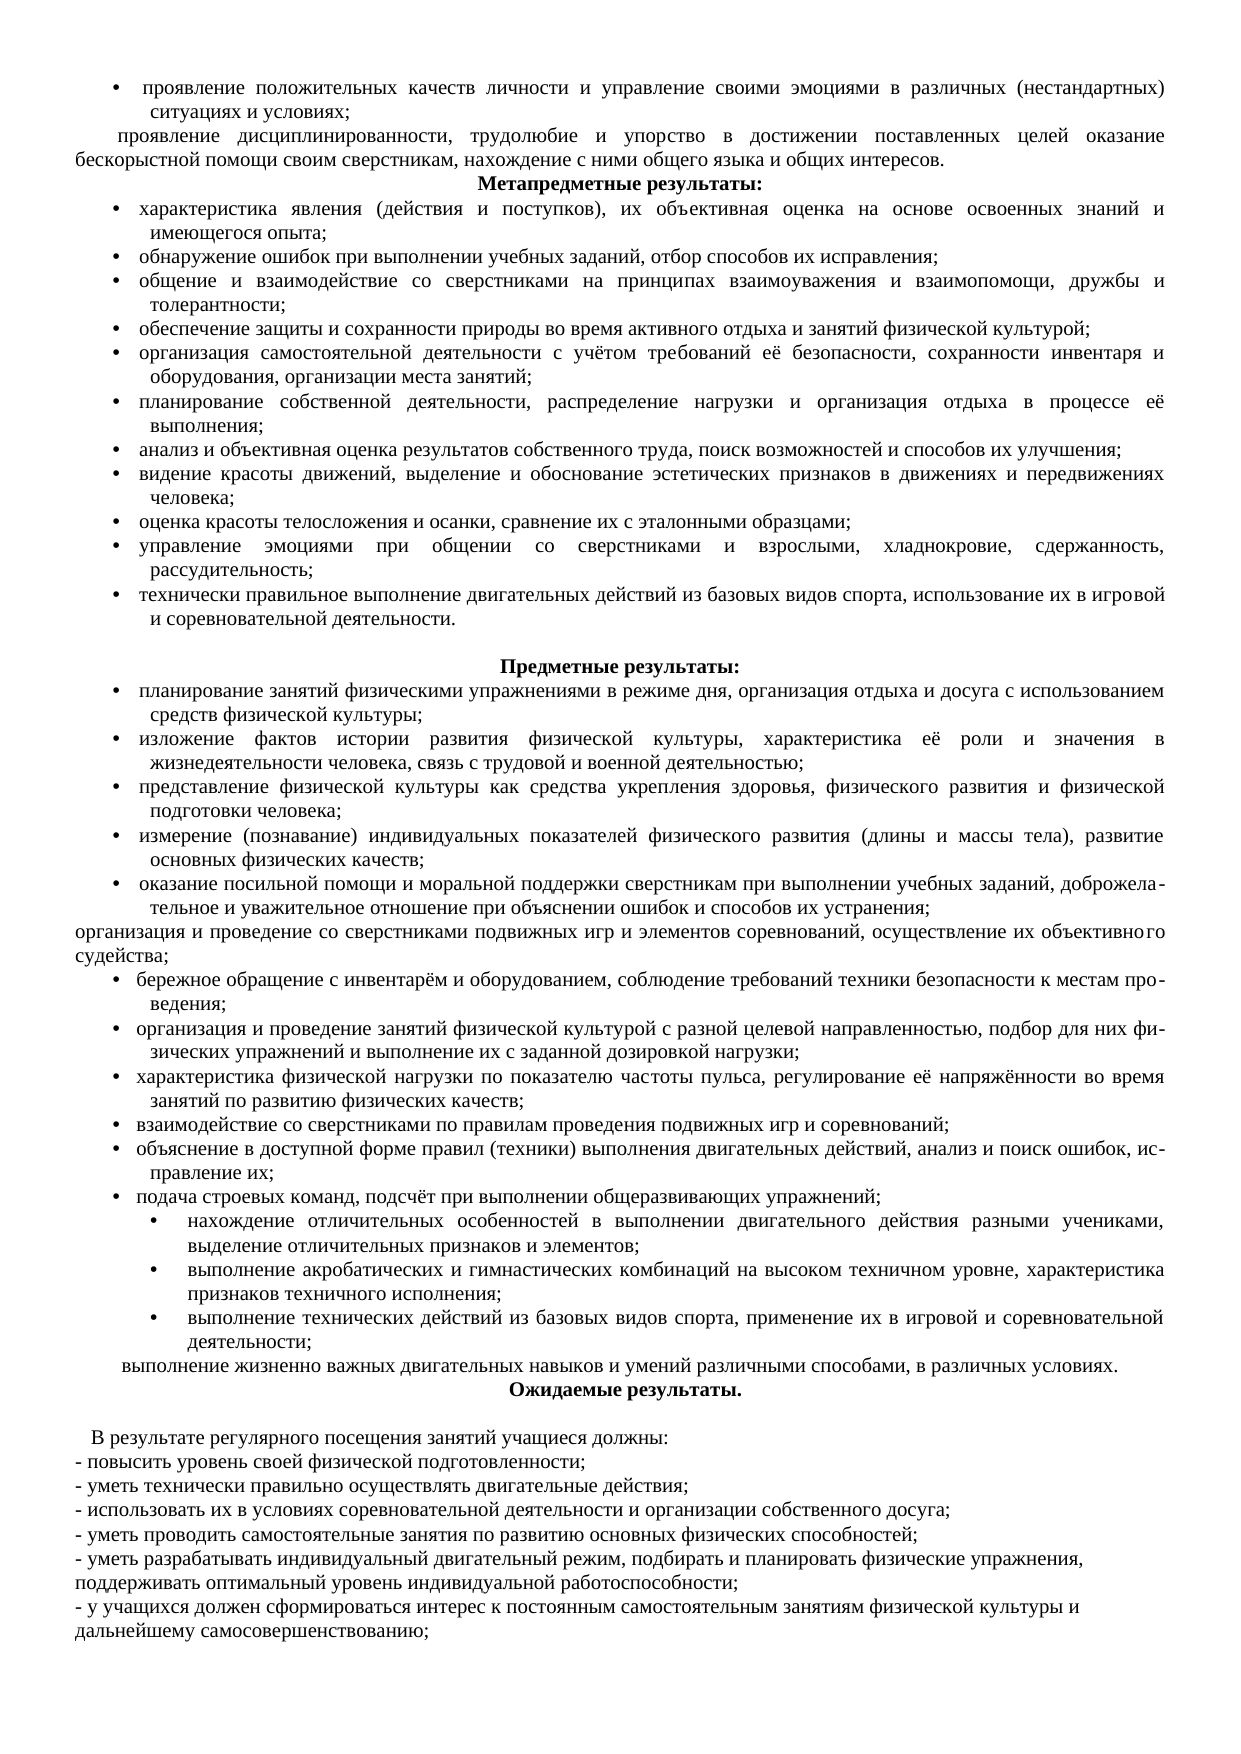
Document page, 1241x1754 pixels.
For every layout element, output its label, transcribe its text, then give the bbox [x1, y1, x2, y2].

list представление физической культуры как средства укрепления здоровья, физического развития и физической подготовки человека; [112, 774, 1165, 822]
list общение и взаимодействие со сверстниками на принципах взаимоуважения и взаимопомощи, дружбы и толерантности; [112, 268, 1165, 316]
list характеристика явления (действия и поступков), их объективная оценка на основе освоенных знаний и имеющегося опыта; [112, 195, 1165, 244]
list выполнение акробатических и гимнастических комбинаций на высоком техничном уровне, характеристика признаков техничного исполнения; [150, 1257, 1165, 1305]
text - повысить уровень своей физической подготовленности; [75, 1449, 1165, 1473]
list объяснение в доступной форме правил (техники) выполнения двигательных действий, анализ и поиск ошибок, исправление их; [112, 1136, 1165, 1184]
list проявление положительных качеств личности и управление своими эмоциями в различных (нестандартных) ситуациях и условиях; [112, 75, 1165, 123]
list обнаружение ошибок при выполнении учебных заданий, отбор способов их исправления; [112, 244, 1165, 268]
text Метапредметные результаты: [75, 171, 1165, 195]
list измерение (познавание) индивидуальных показателей физического развития (длины и массы тела), развитие основных физических качеств; [112, 822, 1165, 871]
list выполнение технических действий из базовых видов спорта, применение их в игровой и соревновательной деятельности; [150, 1305, 1165, 1353]
list подача строевых команд, подсчёт при выполнении общеразвивающих упражнений; [112, 1184, 1165, 1208]
list оказание посильной помощи и моральной поддержки сверстникам при выполнении учебных заданий, доброжелательное и уважительное отношение при объяснении ошибок и способов их устранения; [112, 871, 1165, 919]
list планирование собственной деятельности, распределение нагрузки и организация отдыха в процессе её выполнения; [112, 388, 1165, 437]
list управление эмоциями при общении со сверстниками и взрослыми, хладнокровие, сдержанность, рассудительность; [112, 533, 1165, 581]
list организация и проведение занятий физической культурой с разной целевой направленностью, подбор для них физических упражнений и выполнение их с заданной дозировкой нагрузки; [112, 1015, 1165, 1063]
list оценка красоты телосложения и осанки, сравнение их с эталонными образцами; [112, 509, 1165, 533]
list технически правильное выполнение двигательных действий из базовых видов спорта, использование их в игровой и соревновательной деятельности. [112, 581, 1165, 630]
text - у учащихся должен сформироваться интерес к постоянным самостоятельным занятиям физической культуры и дальнейшему самосовершенствованию; [75, 1594, 1165, 1642]
text - уметь проводить самостоятельные занятия по развитию основных физических способностей; [75, 1521, 1165, 1546]
text - уметь технически правильно осуществлять двигательные действия; [75, 1473, 1165, 1497]
text - уметь разрабатывать индивидуальный двигательный режим, подбирать и планировать физические упражнения, поддерживать оптимальный уровень индивидуальной работоспособности; [75, 1546, 1165, 1594]
list видение красоты движений, выделение и обоснование эстетических признаков в движениях и передвижениях человека; [112, 461, 1165, 509]
list характеристика физической нагрузки по показателю частоты пульса, регулирование её напряжённости во время занятий по развитию физических качеств; [112, 1063, 1165, 1112]
text организация и проведение со сверстниками подвижных игр и элементов соревнований, осуществление их объективного судейства; [75, 919, 1165, 967]
list обеспечение защиты и сохранности природы во время активного отдыха и занятий физической культурой; [112, 316, 1165, 340]
text Ожидаемые результаты. [75, 1377, 1165, 1401]
list анализ и объективная оценка результатов собственного труда, поиск возможностей и способов их улучшения; [112, 437, 1165, 461]
list организация самостоятельной деятельности с учётом требований её безопасности, сохранности инвентаря и оборудования, организации места занятий; [112, 340, 1165, 388]
list взаимодействие со сверстниками по правилам проведения подвижных игр и соревнований; [112, 1112, 1165, 1136]
list планирование занятий физическими упражнениями в режиме дня, организация отдыха и досуга с использованием средств физической культуры; [112, 678, 1165, 726]
text - использовать их в условиях соревновательной деятельности и организации собственного досуга; [75, 1497, 1165, 1521]
text выполнение жизненно важных двигательных навыков и умений различными способами, в различных условиях. [75, 1353, 1165, 1377]
text проявление дисциплинированности, трудолюбие и упорство в достижении поставленных целей оказание бескорыстной помощи своим сверстникам, нахождение с ними общего языка и общих интересов. [75, 123, 1165, 171]
list изложение фактов истории развития физической культуры, характеристика её роли и значения в жизнедеятельности человека, связь с трудовой и военной деятельностью; [112, 726, 1165, 774]
text В результате регулярного посещения занятий учащиеся должны: [75, 1425, 1165, 1449]
list нахождение отличительных особенностей в выполнении двигательного действия разными учениками, выделение отличительных признаков и элементов; [150, 1208, 1165, 1257]
list бережное обращение с инвентарём и оборудованием, соблюдение требований техники безопасности к местам проведения; [112, 967, 1165, 1015]
text Предметные результаты: [75, 654, 1165, 678]
